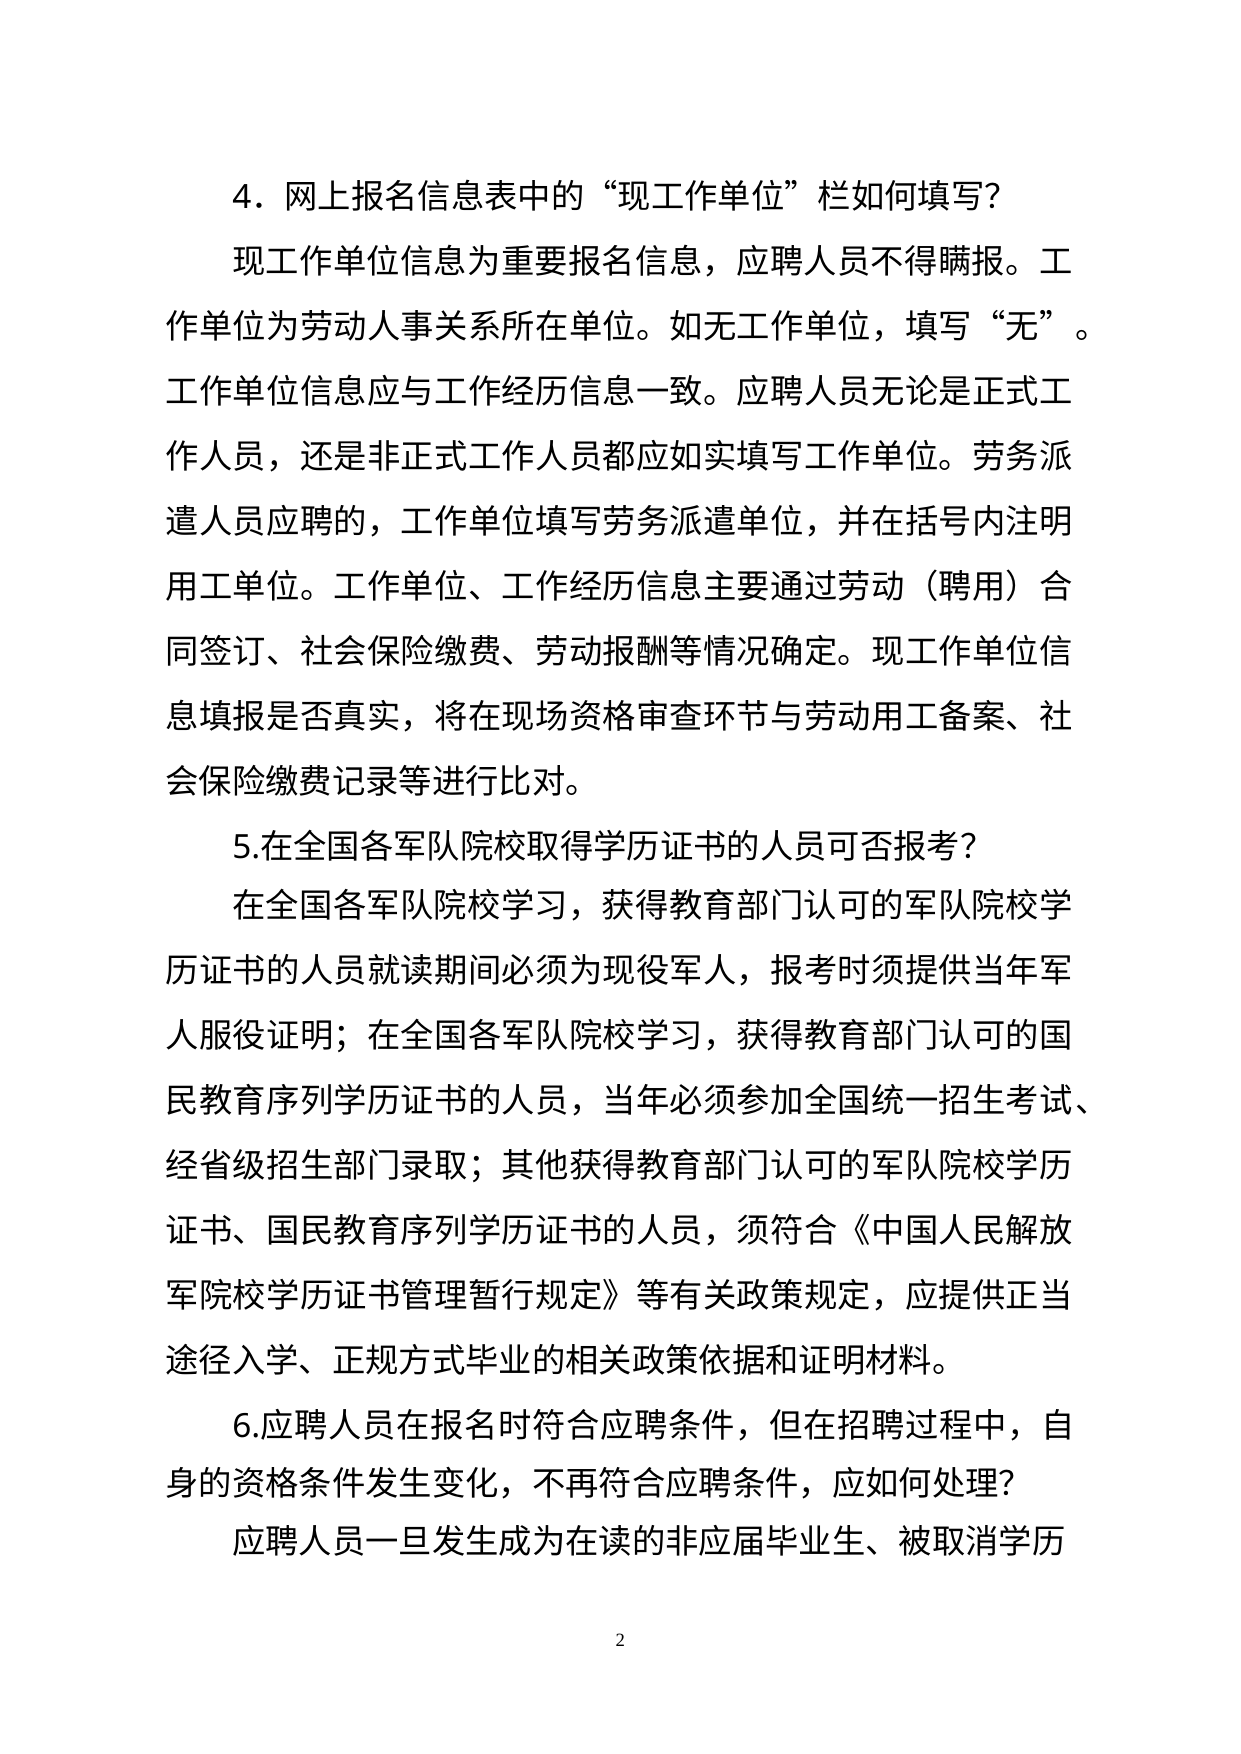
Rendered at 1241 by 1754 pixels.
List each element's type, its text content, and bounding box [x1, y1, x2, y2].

text 6.应聘人员在报名时符合应聘条件，但在招聘过程中，自身的资格条件发生变化，不再符合应聘条件，应如何处理？ [165, 1390, 1075, 1507]
text 4．网上报名信息表中的“现工作单位”栏如何填写？ [165, 162, 1075, 227]
text 5.在全国各军队院校取得学历证书的人员可否报考？ [165, 812, 1075, 870]
text 在全国各军队院校学习，获得教育部门认可的军队院校学历证书的人员就读期间必须为现役军人，报考时须提供当年军人服役证明；在全国各军队院校学习，获得教育部门认可的国民教育序列学历证书的人员，当年必须参加全国统一招生考试、经省级招生部门录取；其他获得教育部门认可的军队院校学历证书、国民教育序列学历证书的人员，须符合《中国人民解放军院校学历证书管理暂行规定》等有关政策规定，应提供正当途径入学、正规方式毕业的相关政策依据和证明材料。 [165, 870, 1075, 1390]
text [165, 1507, 1075, 1565]
text 现工作单位信息为重要报名信息，应聘人员不得瞒报。工作单位为劳动人事关系所在单位。如无工作单位，填写“无”。工作单位信息应与工作经历信息一致。应聘人员无论是正式工作人员，还是非正式工作人员都应如实填写工作单位。劳务派遣人员应聘的，工作单位填写劳务派遣单位，并在括号内注明用工单位。工作单位、工作经历信息主要通过劳动（聘用）合同签订、社会保险缴费、劳动报酬等情况确定。现工作单位信息填报是否真实，将在现场资格审查环节与劳动用工备案、社会保险缴费记录等进行比对。 [165, 227, 1075, 812]
